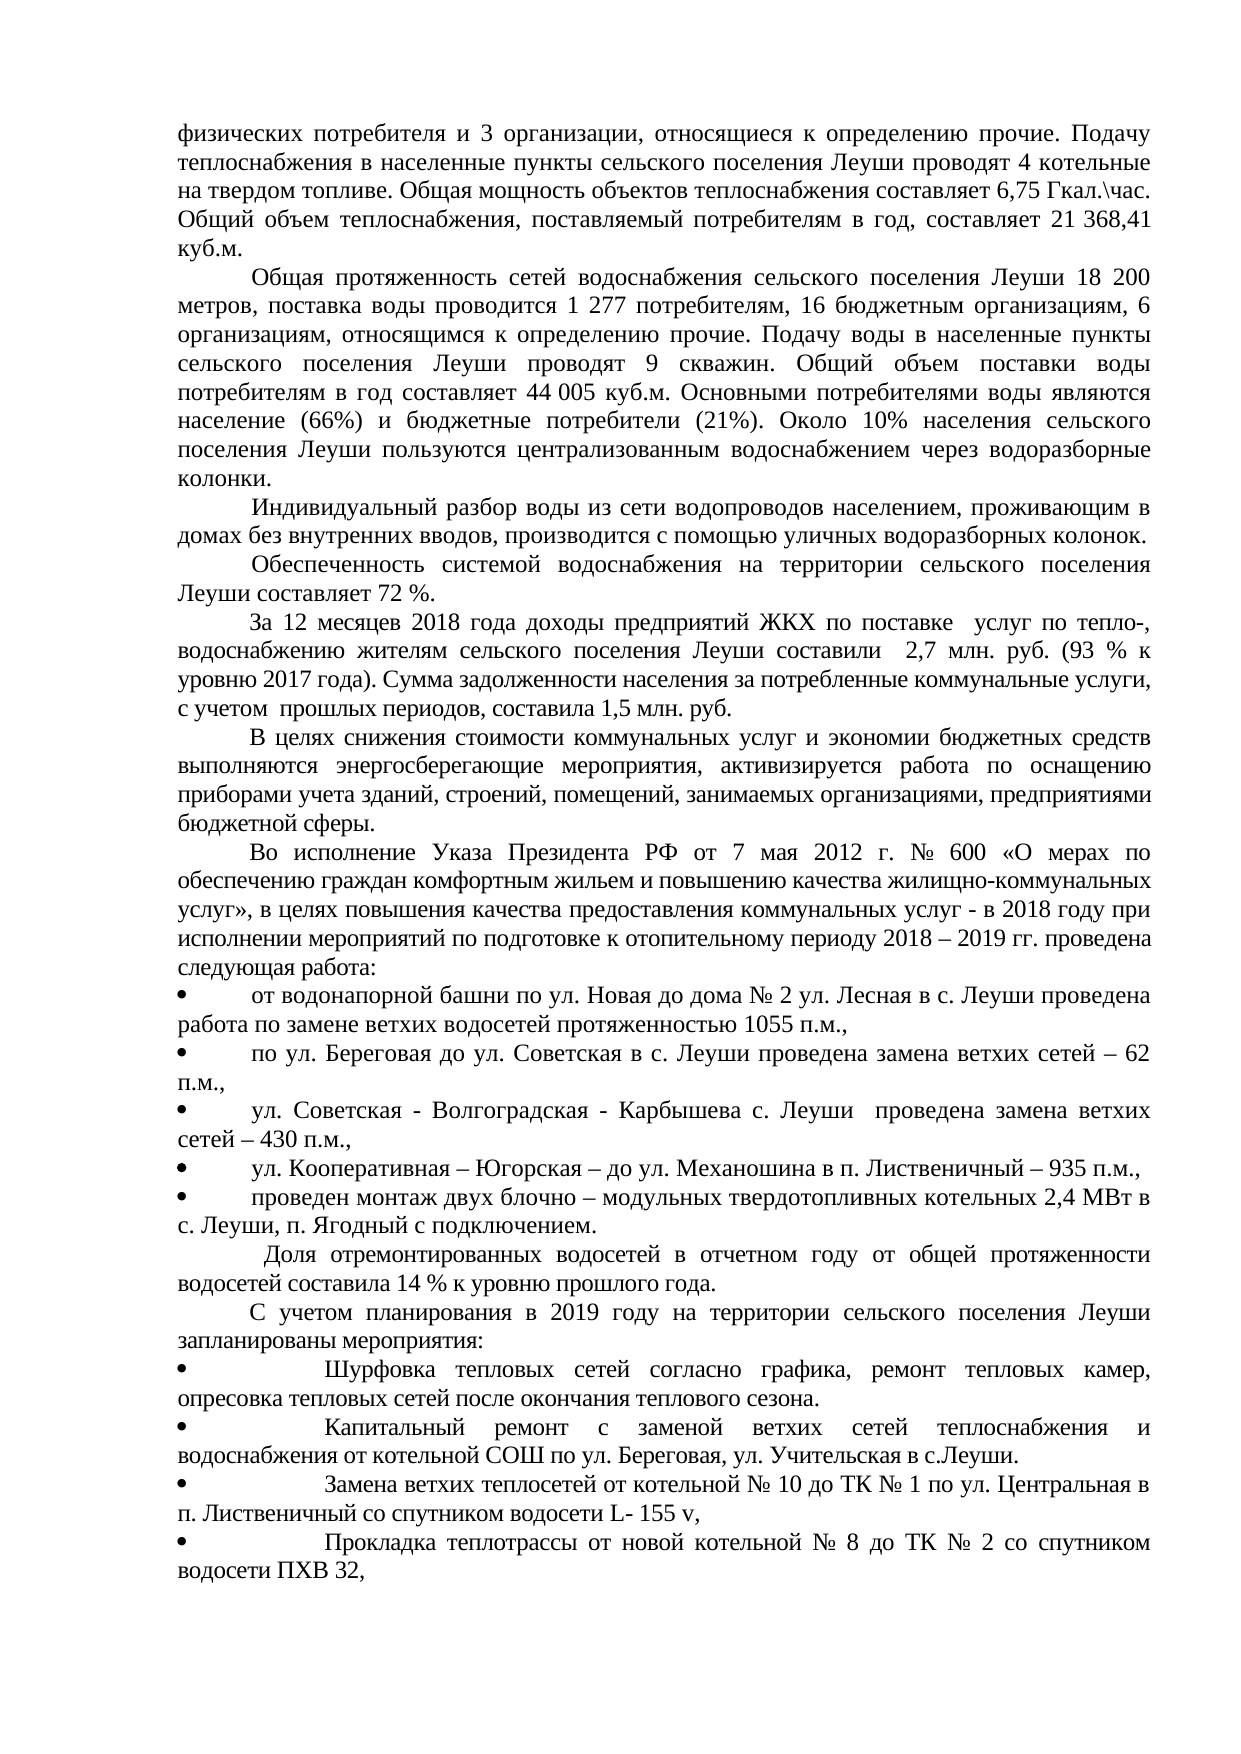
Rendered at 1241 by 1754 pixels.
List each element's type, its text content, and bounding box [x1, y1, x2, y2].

list Прокладка теплотрассы от новой котельной № 8 до ТК № 2 со спутником водосети ПХВ 32, [177, 1527, 1152, 1584]
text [177, 118, 1152, 262]
list ул. Кооперативная – Югорская – до ул. Механошина в п. Лиственичный – 935 п.м., [177, 1153, 1152, 1182]
list от водонапорной башни по ул. Новая до дома № 2 ул. Лесная в с. Леуши проведена работа по замене ветхих водосетей протяженностью 1055 п.м., [177, 981, 1152, 1038]
list Замена ветхих теплосетей от котельной № 10 до ТК № 1 по ул. Центральная в п. Лиственичный со спутником водосети L- 155 v, [177, 1469, 1152, 1527]
text В целях снижения стоимости коммунальных услуг и экономии бюджетных средств выполняются энергосберегающие мероприятия, активизируется работа по оснащению приборами учета зданий, строений, помещений, занимаемых организациями, предприятиями бюджетной сферы. [177, 722, 1152, 837]
text С учетом планирования в 2019 году на территории сельского поселения Леуши запланированы мероприятия: [177, 1297, 1152, 1354]
text Доля отремонтированных водосетей в отчетном году от общей протяженности водосетей составила 14 % к уровню прошлого года. [177, 1239, 1152, 1297]
text За 12 месяцев 2018 года доходы предприятий ЖКХ по поставке услуг по тепло-, водоснабжению жителям сельского поселения Леуши составили 2,7 млн. руб. (93 % к уровню 2017 года). Сумма задолженности населения за потребленные коммунальные услуги, с учетом прошлых периодов, составила 1,5 млн. руб. [177, 607, 1152, 722]
list по ул. Береговая до ул. Советская в с. Леуши проведена замена ветхих сетей – 62 п.м., [177, 1038, 1152, 1096]
list проведен монтаж двух блочно – модульных твердотопливных котельных 2,4 МВт в с. Леуши, п. Ягодный с подключением. [177, 1182, 1152, 1239]
text Во исполнение Указа Президента РФ от 7 мая . № 600 «О мерах по обеспечению граждан комфортным жильем и повышению качества жилищно-коммунальных услуг», в целях повышения качества предоставления коммунальных услуг - в 2018 году при исполнении мероприятий по подготовке к отопительному периоду 2018 – 2019 гг. проведена следующая работа: [177, 837, 1152, 981]
list Шурфовка тепловых сетей согласно графика, ремонт тепловых камер, опресовка тепловых сетей после окончания теплового сезона. [177, 1354, 1152, 1412]
list ул. Советская - Волгоградская - Карбышева с. Леуши проведена замена ветхих сетей – 430 п.м., [177, 1096, 1152, 1153]
text Общая протяженность сетей водоснабжения сельского поселения Леуши 18 200 метров, поставка воды проводится 1 277 потребителям, 16 бюджетным организациям, 6 организациям, относящимся к определению прочие. Подачу воды в населенные пункты сельского поселения Леуши проводят 9 скважин. Общий объем поставки воды потребителям в год составляет 44 005 куб.м. Основными потребителями воды являются население (66%) и бюджетные потребители (21%). Около 10% населения сельского поселения Леуши пользуются централизованным водоснабжением через водоразборные колонки. [177, 262, 1152, 492]
text Индивидуальный разбор воды из сети водопроводов населением, проживающим в домах без внутренних вводов, производится с помощью уличных водоразборных колонок. [177, 492, 1152, 549]
text Обеспеченность системой водоснабжения на территории сельского поселения Леуши составляет 72 %. [177, 549, 1152, 607]
list Капитальный ремонт с заменой ветхих сетей теплоснабжения и водоснабжения от котельной СОШ по ул. Береговая, ул. Учительская в с.Леуши. [177, 1412, 1152, 1469]
